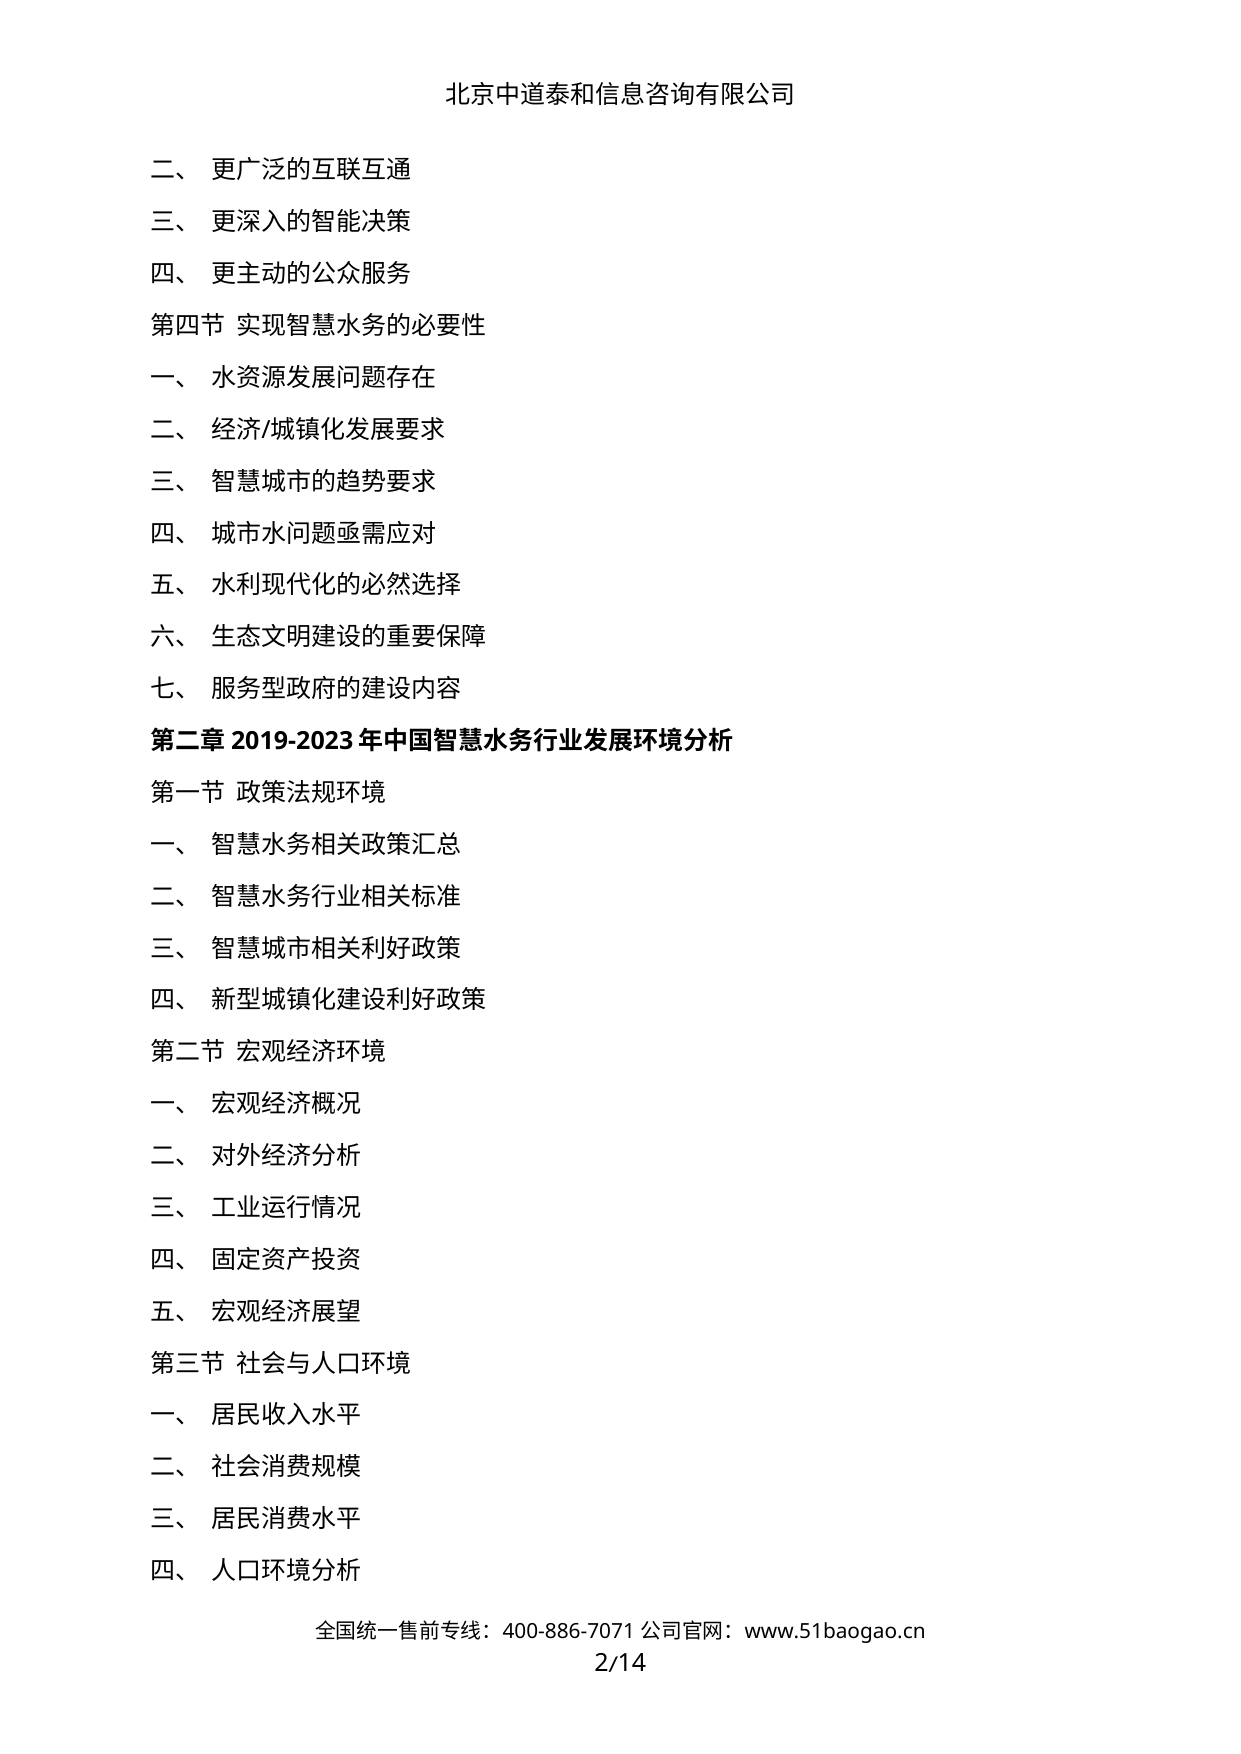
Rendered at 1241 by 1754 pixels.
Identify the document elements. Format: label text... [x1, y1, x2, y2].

text 三、 智慧城市相关利好政策 [150, 928, 1090, 964]
text 四、 城市水问题亟需应对 [150, 513, 1090, 549]
text 二、 智慧水务行业相关标准 [150, 876, 1090, 912]
text 三、 智慧城市的趋势要求 [150, 461, 1090, 497]
text 第一节 政策法规环境 [150, 772, 1090, 809]
text 第三节 社会与人口环境 [150, 1343, 1090, 1379]
text 四、 固定资产投资 [150, 1239, 1090, 1276]
text 第四节 实现智慧水务的必要性 [150, 306, 1090, 342]
text 二、 经济/城镇化发展要求 [150, 409, 1090, 446]
text 六、 生态文明建设的重要保障 [150, 617, 1090, 653]
text 五、 宏观经济展望 [150, 1291, 1090, 1327]
text 一、 宏观经济概况 [150, 1084, 1090, 1120]
text 第二章 2019-2023年中国智慧水务行业发展环境分析 [150, 721, 1090, 757]
text 一、 智慧水务相关政策汇总 [150, 824, 1090, 861]
text 七、 服务型政府的建设内容 [150, 669, 1090, 705]
text 四、 更主动的公众服务 [150, 254, 1090, 290]
text 四、 人口环境分析 [150, 1551, 1090, 1587]
text 三、 更深入的智能决策 [150, 202, 1090, 238]
text 四、 新型城镇化建设利好政策 [150, 980, 1090, 1016]
text 一、 水资源发展问题存在 [150, 357, 1090, 394]
text 三、 工业运行情况 [150, 1187, 1090, 1224]
text 三、 居民消费水平 [150, 1499, 1090, 1535]
text 二、 社会消费规模 [150, 1447, 1090, 1483]
text 第二节 宏观经济环境 [150, 1032, 1090, 1068]
text 一、 居民收入水平 [150, 1395, 1090, 1431]
text 五、 水利现代化的必然选择 [150, 565, 1090, 601]
text 二、 对外经济分析 [150, 1136, 1090, 1172]
text 二、 更广泛的互联互通 [150, 150, 1090, 186]
